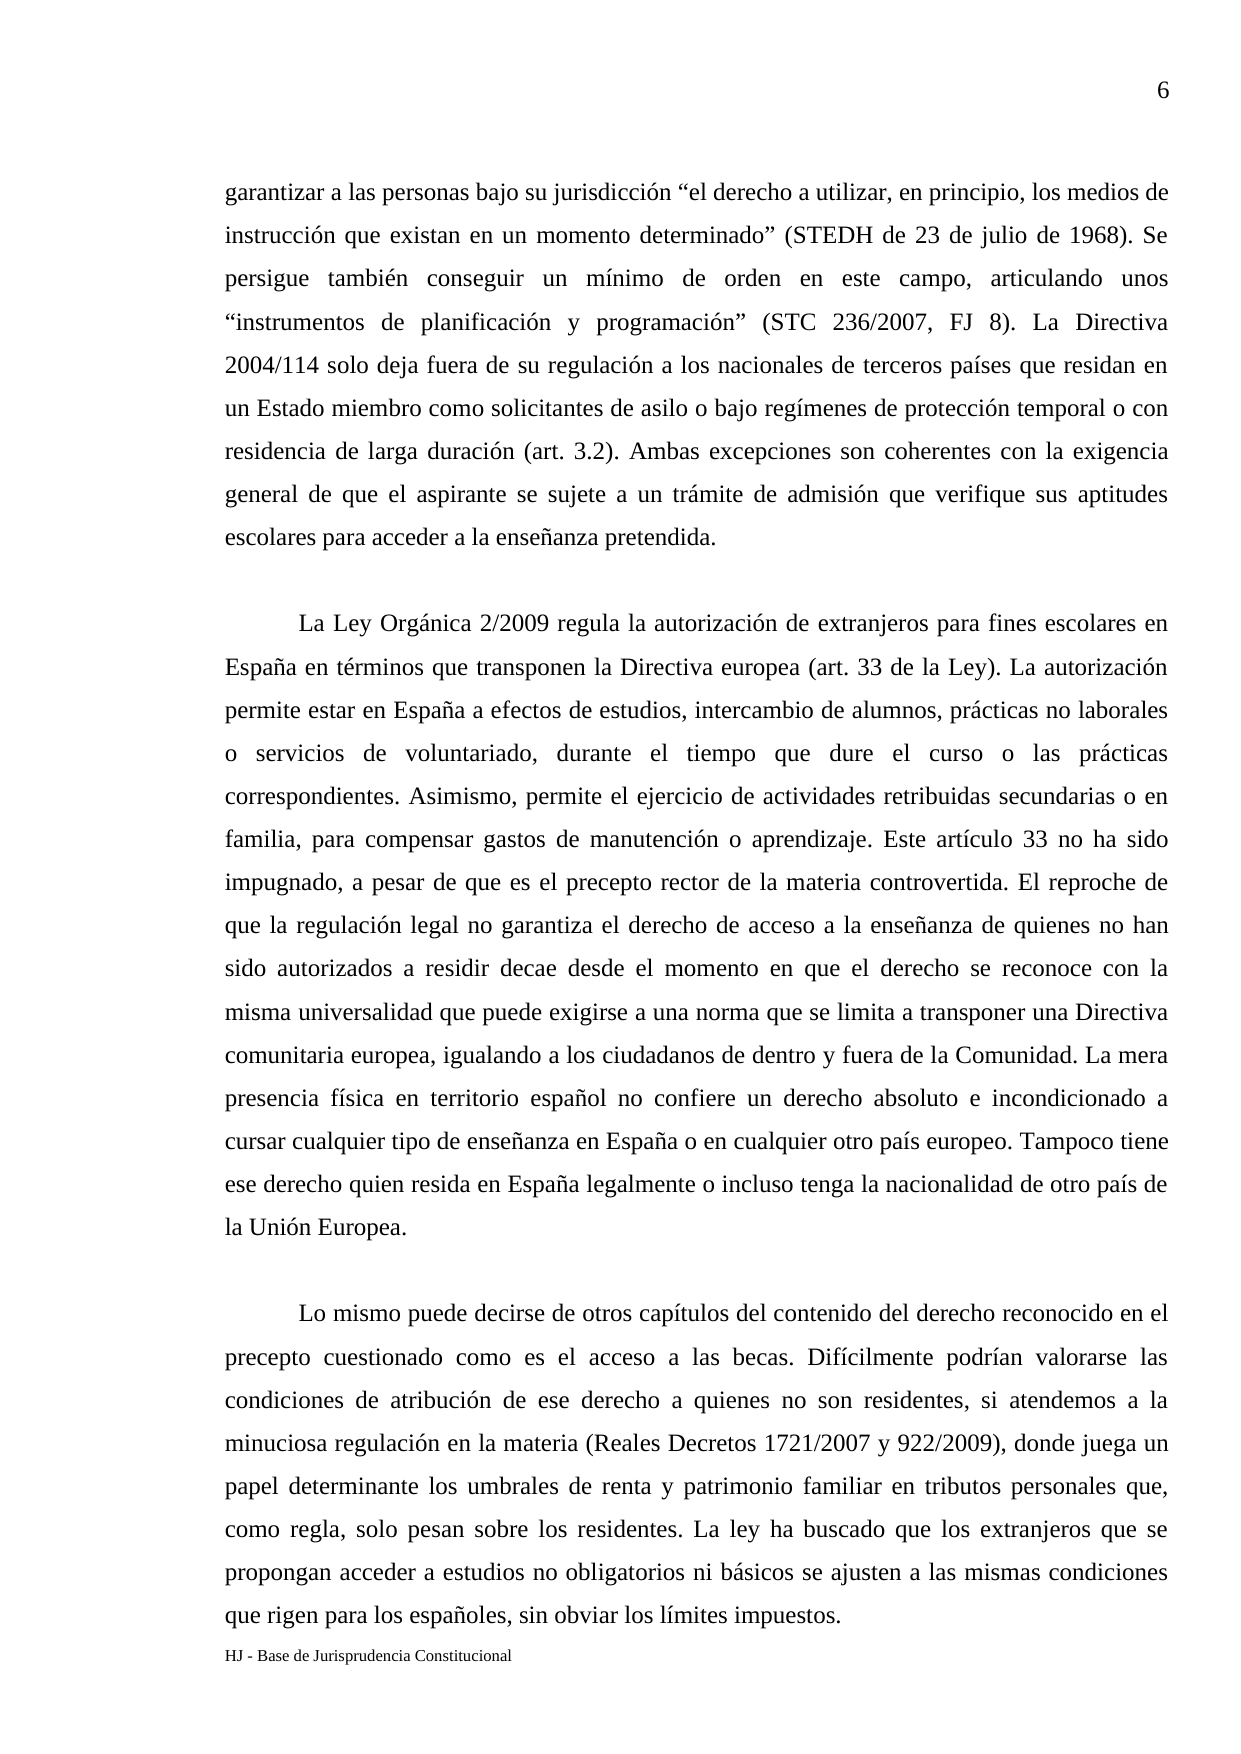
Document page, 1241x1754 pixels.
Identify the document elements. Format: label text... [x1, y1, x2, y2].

text Lo mismo puede decirse de otros capítulos del contenido del derecho reconocido en el precepto cuestionado como es el acceso a las becas. Difícilmente podrían valorarse las condiciones de atribución de ese derecho a quienes no son residentes, si atendemos a la minuciosa regulación en la materia (Reales Decretos 1721/2007 y 922/2009), donde juega un papel determinante los umbrales de renta y patrimonio familiar en tributos personales que, como regla, solo pesan sobre los residentes. La ley ha buscado que los extranjeros que se propongan acceder a estudios no obligatorios ni básicos se ajusten a las mismas condiciones que rigen para los españoles, sin obviar los límites impuestos. [224, 1298, 1169, 1629]
text La Ley Orgánica 2/2009 regula la autorización de extranjeros para fines escolares en España en términos que transponen la Directiva europea (art. 33 de la Ley). La autorización permite estar en España a efectos de estudios, intercambio de alumnos, prácticas no laborales o servicios de voluntariado, durante el tiempo que dure el curso o las prácticas correspondientes. Asimismo, permite el ejercicio de actividades retribuidas secundarias o en familia, para compensar gastos de manutención o aprendizaje. Este artículo 33 no ha sido impugnado, a pesar de que es el precepto rector de la materia controvertida. El reproche de que la regulación legal no garantiza el derecho de acceso a la enseñanza de quienes no han sido autorizados a residir decae desde el momento en que el derecho se reconoce con la misma universalidad que puede exigirse a una norma que se limita a transponer una Directiva comunitaria europea, igualando a los ciudadanos de dentro y fuera de la Comunidad. La mera presencia física en territorio español no confiere un derecho absoluto e incondicionado a cursar cualquier tipo de enseñanza en España o en cualquier otro país europeo. Tampoco tiene ese derecho quien resida en España legalmente o incluso tenga la nacionalidad de otro país de la Unión Europea. [224, 608, 1169, 1241]
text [224, 177, 1169, 551]
